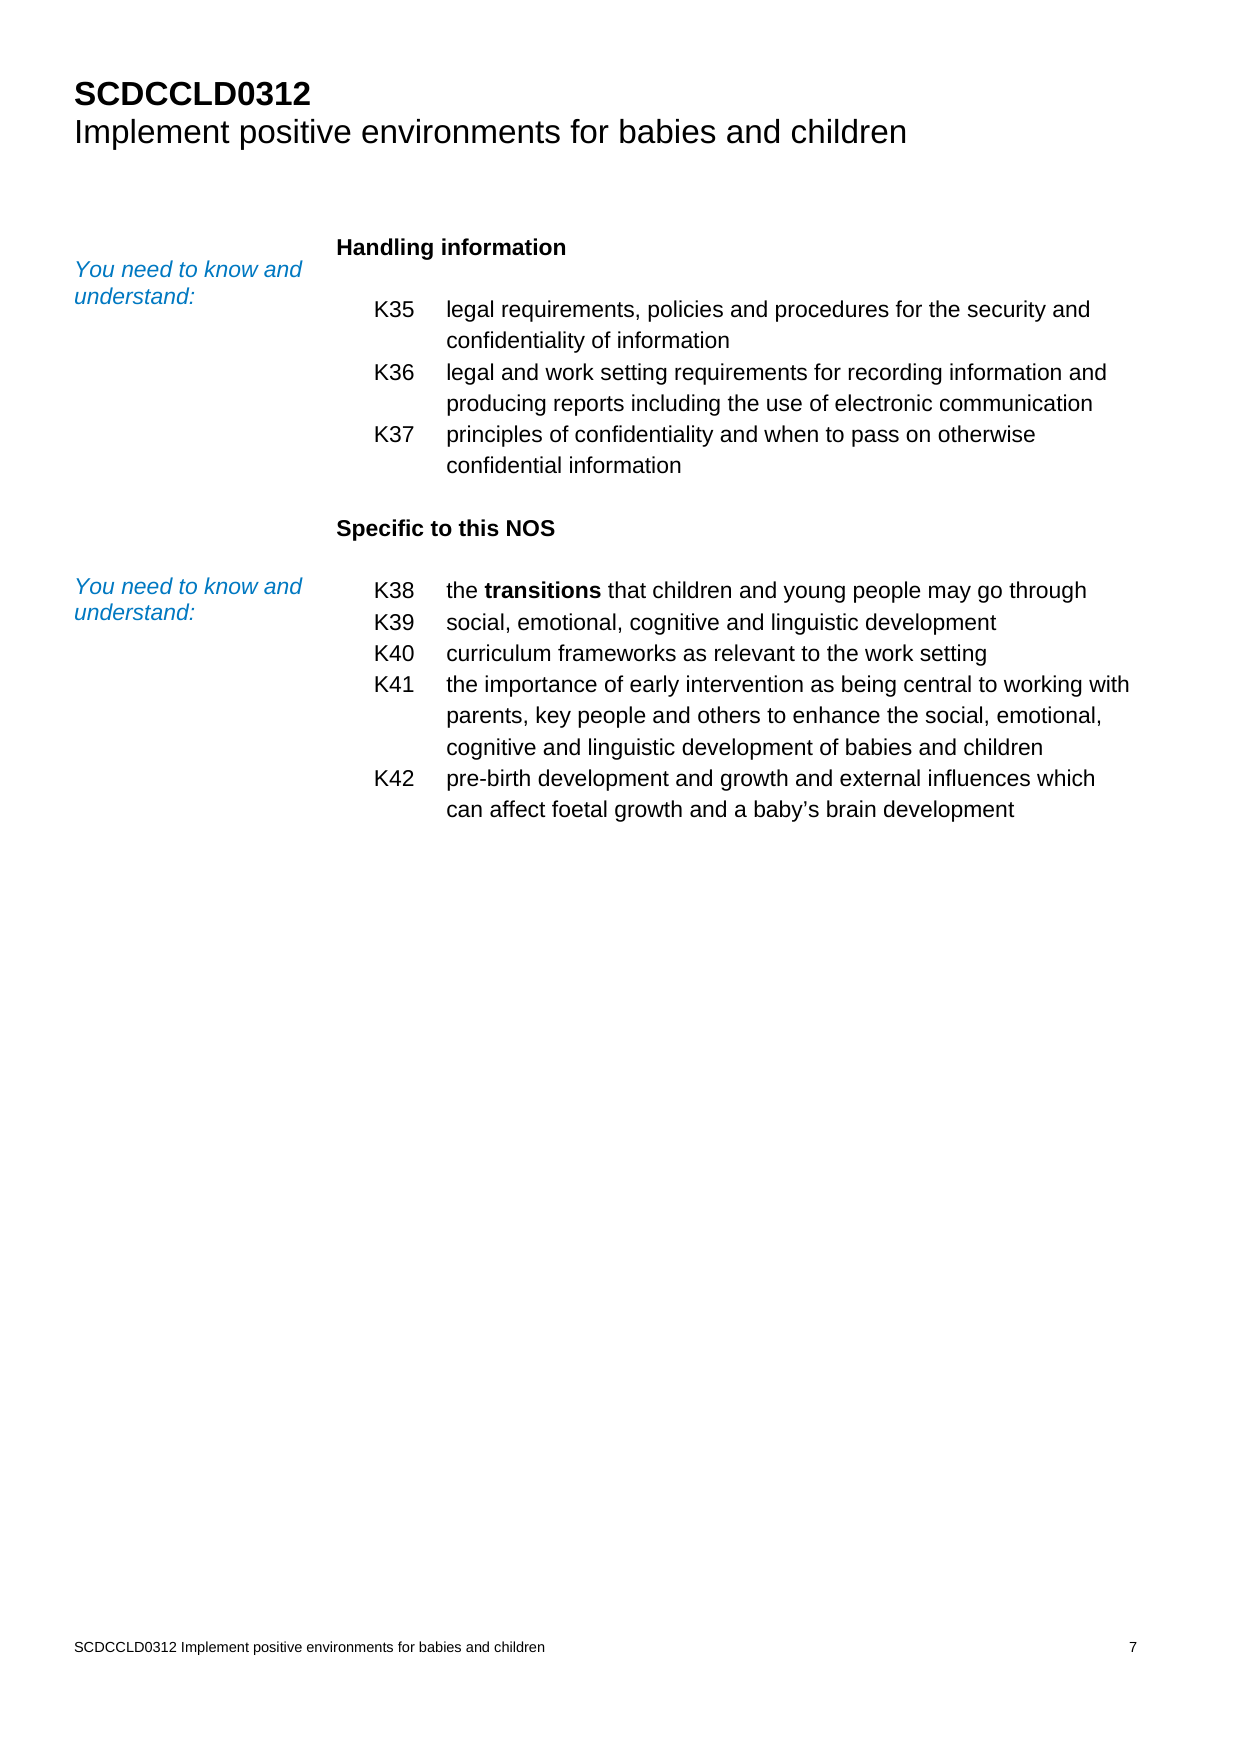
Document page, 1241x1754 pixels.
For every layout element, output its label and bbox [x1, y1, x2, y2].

table_header [325, 230, 1148, 854]
table_header [63, 230, 325, 854]
